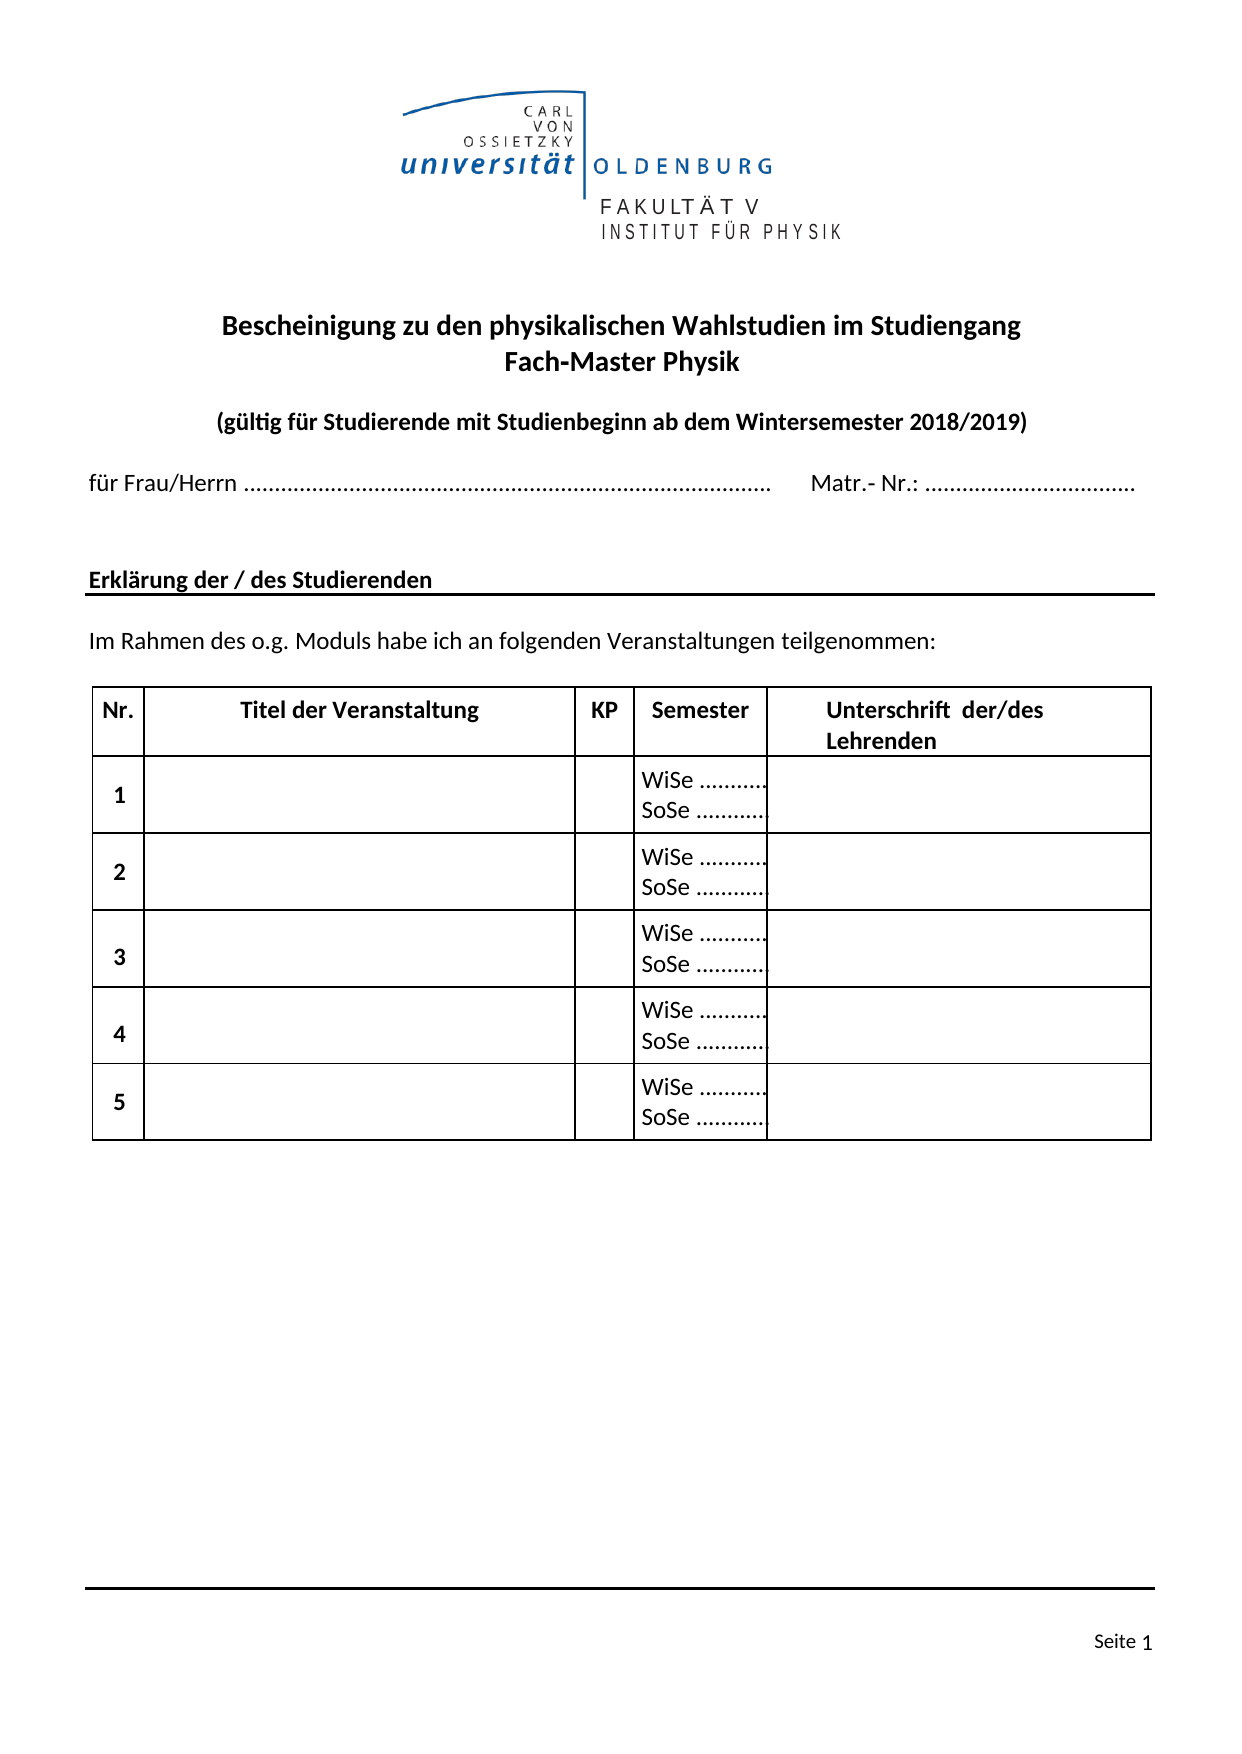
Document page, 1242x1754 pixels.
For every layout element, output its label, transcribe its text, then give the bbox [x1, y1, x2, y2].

table_header Unterschrift der/des Lehrenden [768, 688, 1150, 755]
text Fach‐Master Physik [142, 343, 1102, 379]
table_cell 5 [93, 1064, 143, 1139]
table_cell WiSe ........... SoSe ............ [635, 988, 766, 1062]
table_cell [145, 757, 574, 832]
table_cell 3 [93, 911, 143, 986]
table_cell [145, 834, 574, 909]
table_cell 1 [93, 757, 143, 832]
table_cell [576, 757, 633, 832]
table_cell 4 [93, 988, 143, 1062]
table_cell [576, 1064, 633, 1139]
table_cell [576, 988, 633, 1062]
table_cell WiSe ........... SoSe ............ [635, 1064, 766, 1139]
text für Frau/Herrn ..................................................................................... Matr.‐ Nr.: .................................. [89, 468, 1146, 498]
text (gültig für Studierende mit Studienbeginn ab dem Wintersemester 2018/2019) [210, 407, 1034, 437]
table_cell [768, 834, 1150, 909]
table_cell [145, 1064, 574, 1139]
table_cell WiSe ........... SoSe ............ [635, 834, 766, 909]
text Erklärung der / des Studierenden [89, 564, 1167, 594]
table_cell 2 [93, 834, 143, 909]
text INSTITUT FÜR PHY SIK [593, 219, 1167, 242]
table_cell WiSe ........... SoSe ............ [635, 911, 766, 986]
table_cell [145, 988, 574, 1062]
table_cell WiSe ........... SoSe ............ [635, 757, 766, 832]
picture [400, 88, 772, 200]
text F AKULTÄT V [589, 194, 768, 219]
table_cell [576, 911, 633, 986]
table_cell [768, 911, 1150, 986]
text Im Rahmen des o.g. Moduls habe ich an folgenden Veranstaltungen teilgenommen: [89, 625, 1167, 655]
table_cell [768, 757, 1150, 832]
table_header Semester [635, 688, 766, 755]
table_cell [145, 911, 574, 986]
table_header KP [576, 688, 633, 755]
table_header Nr. [93, 688, 143, 755]
table_header Titel der Veranstaltung [145, 688, 574, 755]
text Bescheinigung zu den physikalischen Wahlstudien im Studiengang [142, 307, 1102, 343]
table_cell [576, 834, 633, 909]
table_cell [768, 988, 1150, 1062]
table_cell [768, 1064, 1150, 1139]
